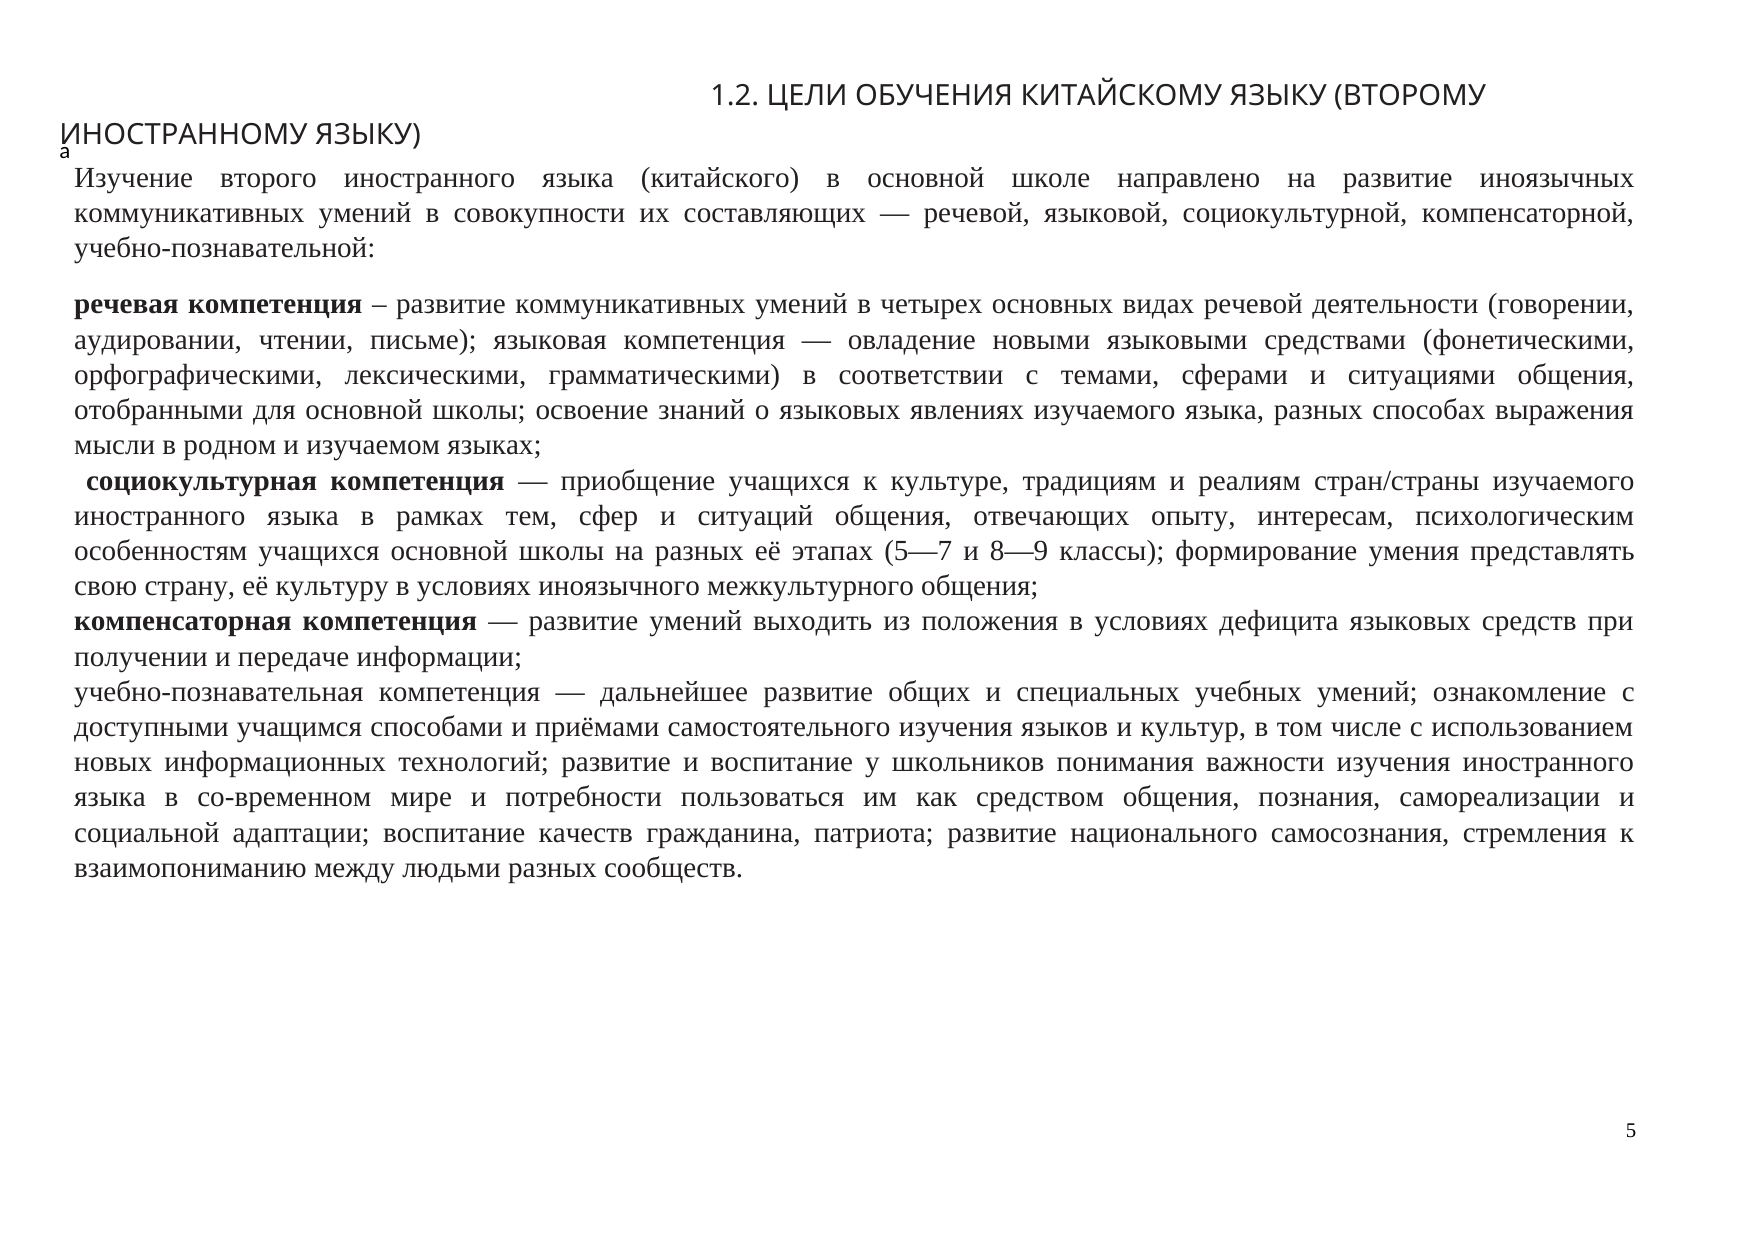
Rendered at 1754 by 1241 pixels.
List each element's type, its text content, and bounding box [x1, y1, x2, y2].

text 1.2. ЦЕЛИ ОБУЧЕНИЯ КИТАЙСКОМУ ЯЗЫКУ (ВТОРОМУ ИНОСТРАННОМУ ЯЗЫКУ) [59, 74, 1636, 153]
text социокультурная компетенция — приобщение учащихся к культуре, традициям и реалиям стран/страны изучаемого иностранного языка в рамках тем, сфер и ситуаций общения, отвечающих опыту, интересам, психологическим особенностям учащихся основной школы на разных её этапах (5—7 и 8—9 классы); формирование умения представлять свою страну, её культуру в условиях иноязычного межкультурного общения; [59, 463, 1636, 602]
text речевая компетенция – развитие коммуникативных умений в четырех основных видах речевой деятельности (говорении, аудировании, чтении, письме); языковая компетенция — овладение новыми языковыми средствами (фонетическими, орфографическими, лексическими, грамматическими) в соответствии c темами, сферами и ситуациями общения, отобранными для основной школы; освоение знаний о языковых явлениях изучаемого языка, разных способах выражения мысли в родном и изучаемом языках; [74, 287, 1636, 461]
list Изучение второго иностранного языка (китайского) в основной школе направлено на развитие иноязычных коммуникативных умений в совокупности их составляющих — речевой, языковой, социокультурной, компенсаторной, учебно-познавательной: [74, 160, 1636, 264]
text компенсаторная компетенция — развитие умений выходить из положения в условиях дефицита языковых средств при получении и передаче информации; [74, 603, 1636, 672]
text учебно-познавательная компетенция — дальнейшее развитие общих и специальных учебных умений; ознакомление с доступными учащимся способами и приёмами самостоятельного изучения языков и культур, в том числе с использованием новых информационных технологий; развитие и воспитание у школьников понимания важности изучения иностранного языка в со-временном мире и потребности пользоваться им как средством общения, познания, самореализации и социальной адаптации; воспитание качеств гражданина, патриота; развитие национального самосознания, стремления к взаимопониманию между людьми разных сообществ. [74, 674, 1636, 883]
